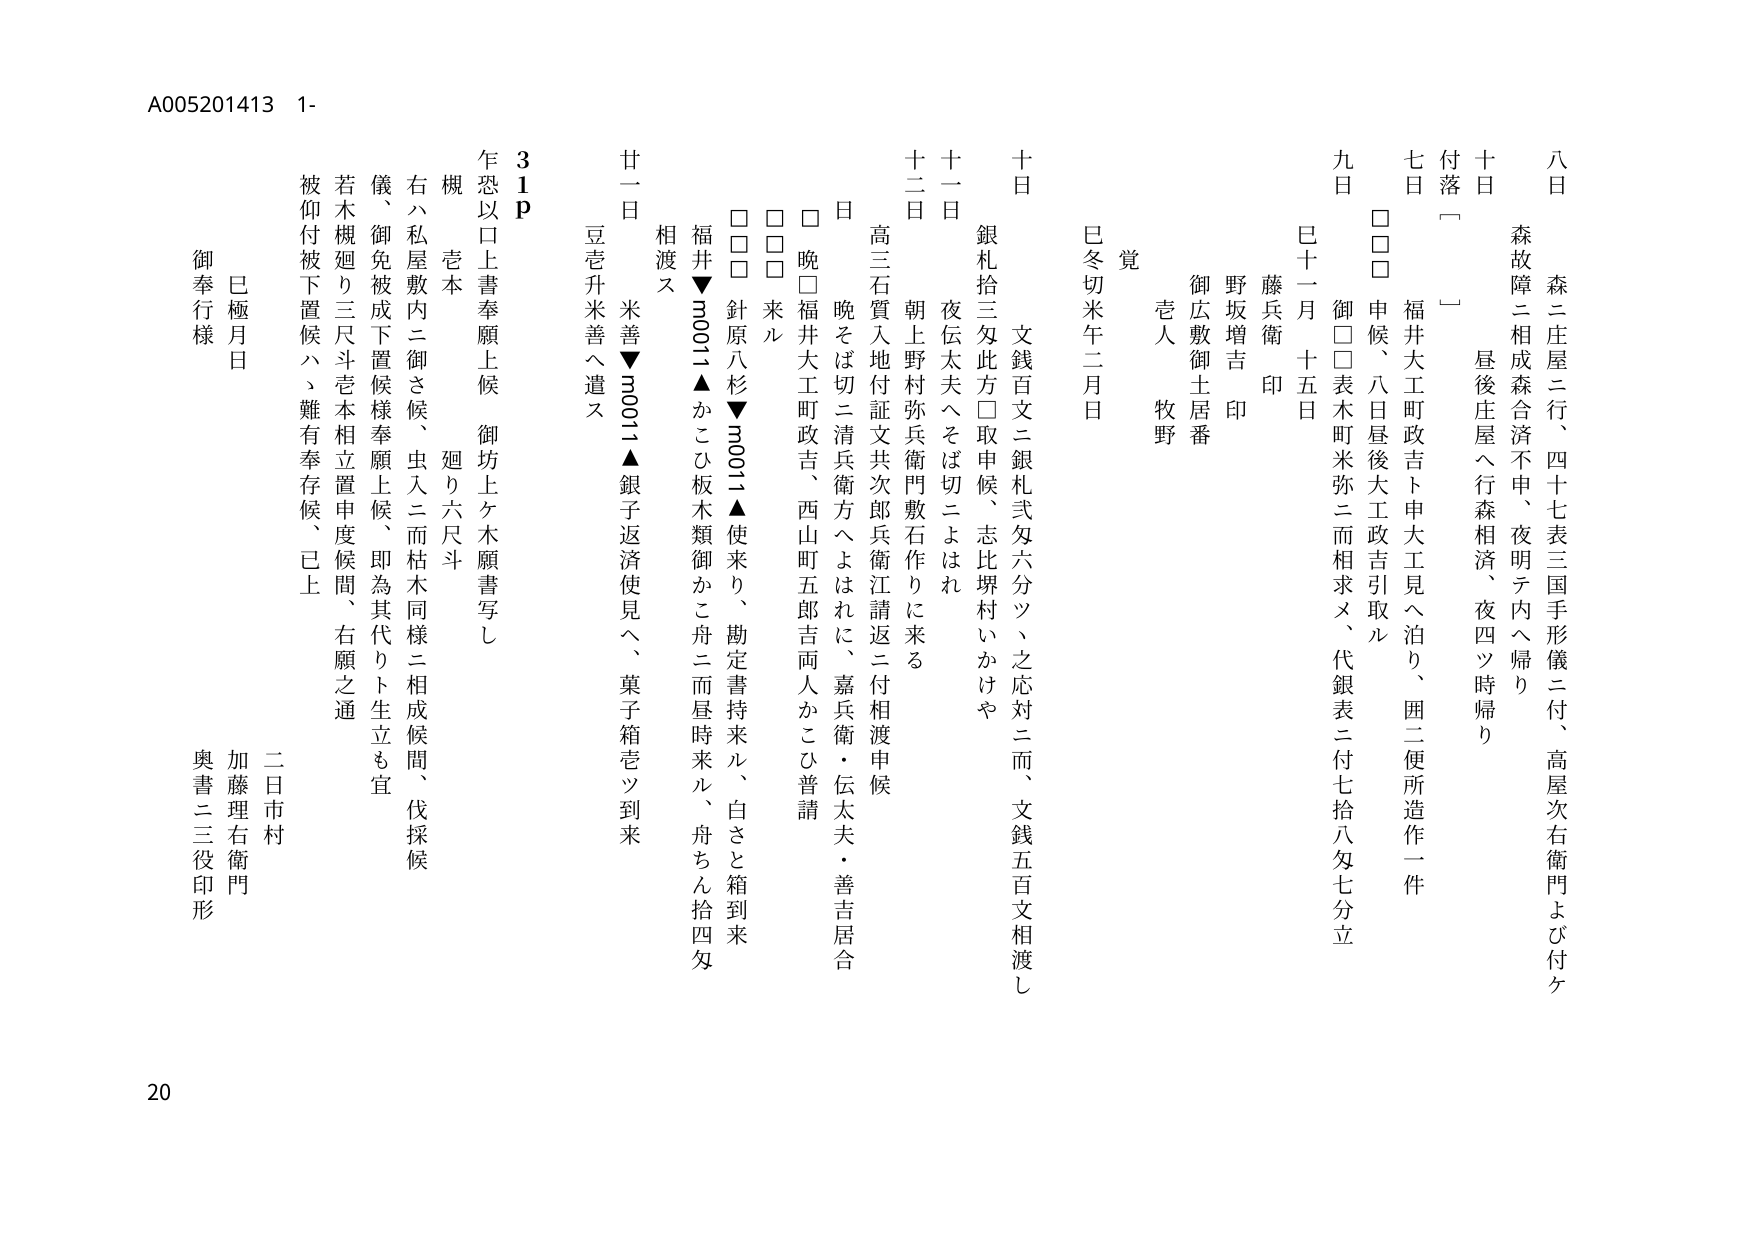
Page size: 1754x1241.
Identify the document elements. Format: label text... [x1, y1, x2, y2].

text 御奉行様 奥書ニ三役印形 [185, 149, 221, 1074]
text 十日 昼後庄屋へ行森相済、夜四ツ時帰り [1468, 149, 1503, 1074]
text 被仰付被下置候ハゝ難有奉存候、已上 [292, 149, 328, 1074]
text 廿一日 米善▼m0011▲銀子返済使見ヘ、菓子箱壱ツ到来 [613, 149, 648, 1074]
text 槻 壱本 廻り六尺斗 [435, 149, 470, 1074]
text 九日 御□□表木町米弥ニ而相求メ、代銀表ニ付七拾八匁七分立 [1325, 149, 1361, 1074]
text □□□申候、八日昼後大工政吉引取ル [1361, 149, 1397, 1074]
text 福井▼m0011▲かこひ板木類御かこ舟ニ而昼時来ル、舟ちん拾四匁 [684, 149, 720, 1074]
text 壱人 牧野 [1147, 149, 1183, 1074]
text □晩□福井大工町政吉、西山町五郎吉両人かこひ普請 [791, 149, 827, 1074]
text 十一日 夜伝太夫へそば切ニよはれ [933, 149, 969, 1074]
text 野坂増吉 印 [1218, 149, 1254, 1074]
text 森故障ニ相成森合済不申、夜明テ内へ帰り [1503, 149, 1539, 1074]
text 藤兵衛 印 [1254, 149, 1290, 1074]
text 十日 文銭百文ニ銀札弐匁六分ツヽ之応対ニ而、文銭五百文相渡し [1005, 149, 1040, 1074]
text □□□針原八杉▼m0011▲使来り、勘定書持来ル、白さと箱到来 [720, 149, 755, 1074]
text 若木槻廻り三尺斗壱本相立置申度候間、右願之通 [328, 149, 363, 1074]
text 十二日 朝上野村弥兵衛門敷石作りに来る [898, 149, 933, 1074]
text 高三石質入地付証文共次郎兵衛江請返ニ付相渡申候 [862, 149, 898, 1074]
text 覚 [1112, 149, 1147, 1074]
text 付落［ ］ [1432, 149, 1468, 1074]
text 七日 福井大工町政吉ト申大工見へ泊り、囲二便所造作一件 [1397, 149, 1432, 1074]
text 日 晩そば切ニ清兵衛方へよはれに、嘉兵衛・伝太夫・善吉居合 [827, 149, 862, 1074]
text ３１ｐ [506, 149, 542, 1074]
text 右ハ私屋敷内ニ御さ候、虫入ニ而枯木同様ニ相成候間、伐採候 [399, 149, 435, 1074]
text 銀札拾三匁此方□取申候、志比堺村いかけや [969, 149, 1005, 1074]
text 巳十一月 十五日 [1290, 149, 1325, 1074]
text 巳極月日 加藤理右衛門 [221, 149, 257, 1074]
text 儀、御免被成下置候様奉願上候、即為其代りト生立も宜 [363, 149, 399, 1074]
text 豆壱升米善へ遣ス [577, 149, 613, 1074]
text 八日 森ニ庄屋ニ行、四十七表三国手形儀ニ付、高屋次右衛門よび付ケ [1539, 149, 1575, 1074]
text □□□来ル [755, 149, 791, 1074]
text 乍恐以口上書奉願上候 御坊上ケ木願書写し [470, 149, 506, 1074]
text 二日市村 [257, 149, 292, 1074]
text 巳冬切米午二月日 [1076, 149, 1112, 1074]
text 御広敷御土居番 [1183, 149, 1218, 1074]
text 相渡ス [648, 149, 684, 1074]
